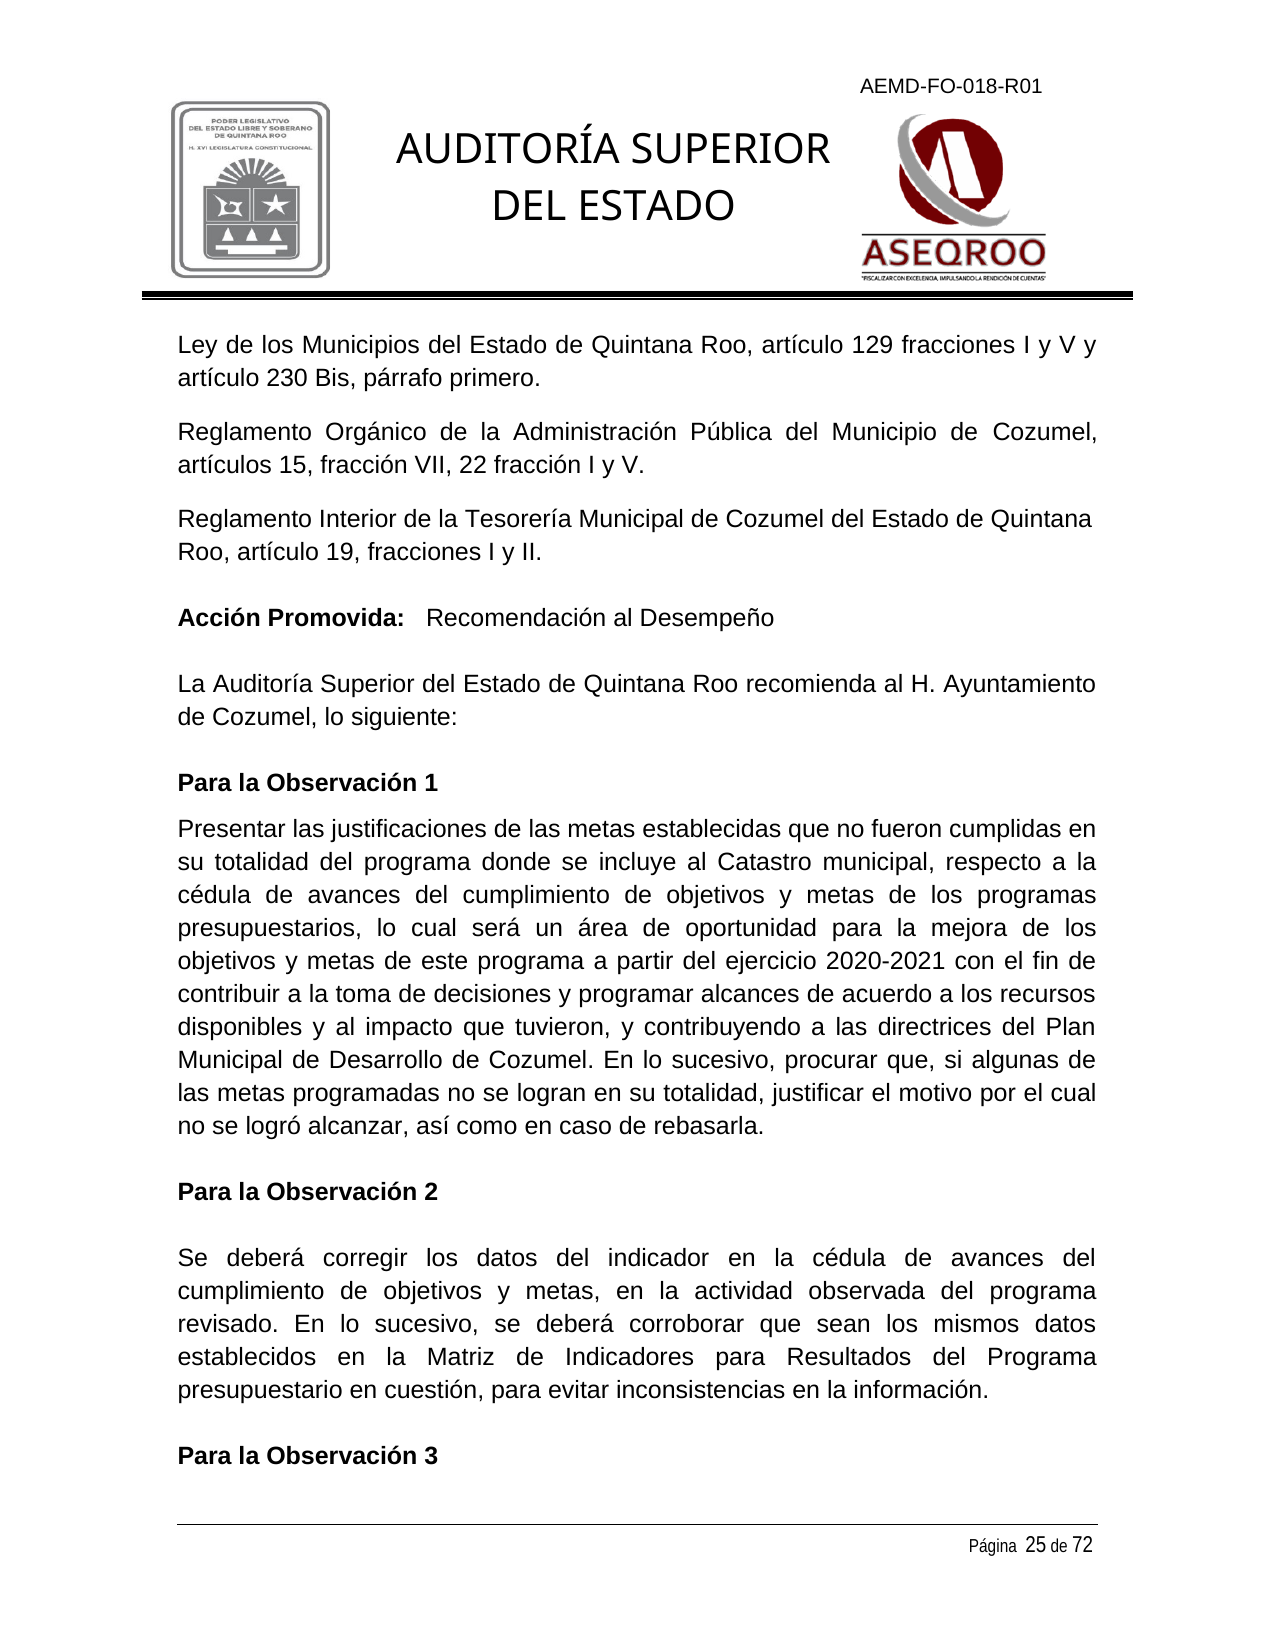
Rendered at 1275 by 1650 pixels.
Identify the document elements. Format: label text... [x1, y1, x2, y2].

text Acción Promovida: Recomendación al Desempeño [177, 603, 1098, 632]
text Presentar las justificaciones de las metas establecidas que no fueron cumplidas en su totalidad del programa donde se incluye al Catastro municipal, respecto a la cédula de avances del cumplimiento de objetivos y metas de los programas presupuestarios, lo cual será un área de oportunidad para la mejora de los objetivos y metas de este programa a partir del ejercicio 2020-2021 con el fin de contribuir a la toma de decisiones y programar alcances de acuerdo a los recursos disponibles y al impacto que tuvieron, y contribuyendo a las directrices del Plan Municipal de Desarrollo de Cozumel. En lo sucesivo, procurar que, si algunas de las metas programadas no se logran en su totalidad, justificar el motivo por el cual no se logró alcanzar, así como en caso de rebasarla. [177, 813, 1098, 1139]
text La Auditoría Superior del Estado de Quintana Roo recomienda al H. Ayuntamiento de Cozumel, lo siguiente: [177, 669, 1098, 731]
text Para la Observación 2 [177, 1177, 1098, 1206]
text Para la Observación 1 [177, 768, 1098, 797]
text Reglamento Interior de la Tesorería Municipal de Cozumel del Estado de Quintana Roo, artículo 19, fracciones I y II. [177, 504, 1098, 566]
picture [861, 114, 1046, 281]
text Reglamento Orgánico de la Administración Pública del Municipio de Cozumel, artículos 15, fracción VII, 22 fracción I y V. [177, 417, 1098, 479]
text Se deberá corregir los datos del indicador en la cédula de avances del cumplimiento de objetivos y metas, en la actividad observada del programa revisado. En lo sucesivo, se deberá corroborar que sean los mismos datos establecidos en la Matriz de Indicadores para Resultados del Programa presupuestario en cuestión, para evitar inconsistencias en la información. [177, 1243, 1098, 1404]
text Ley de los Municipios del Estado de Quintana Roo, artículo 129 fracciones I y V y artículo 230 Bis, párrafo primero. [177, 330, 1098, 392]
text Para la Observación 3 [177, 1441, 1098, 1470]
picture [167, 98, 331, 279]
